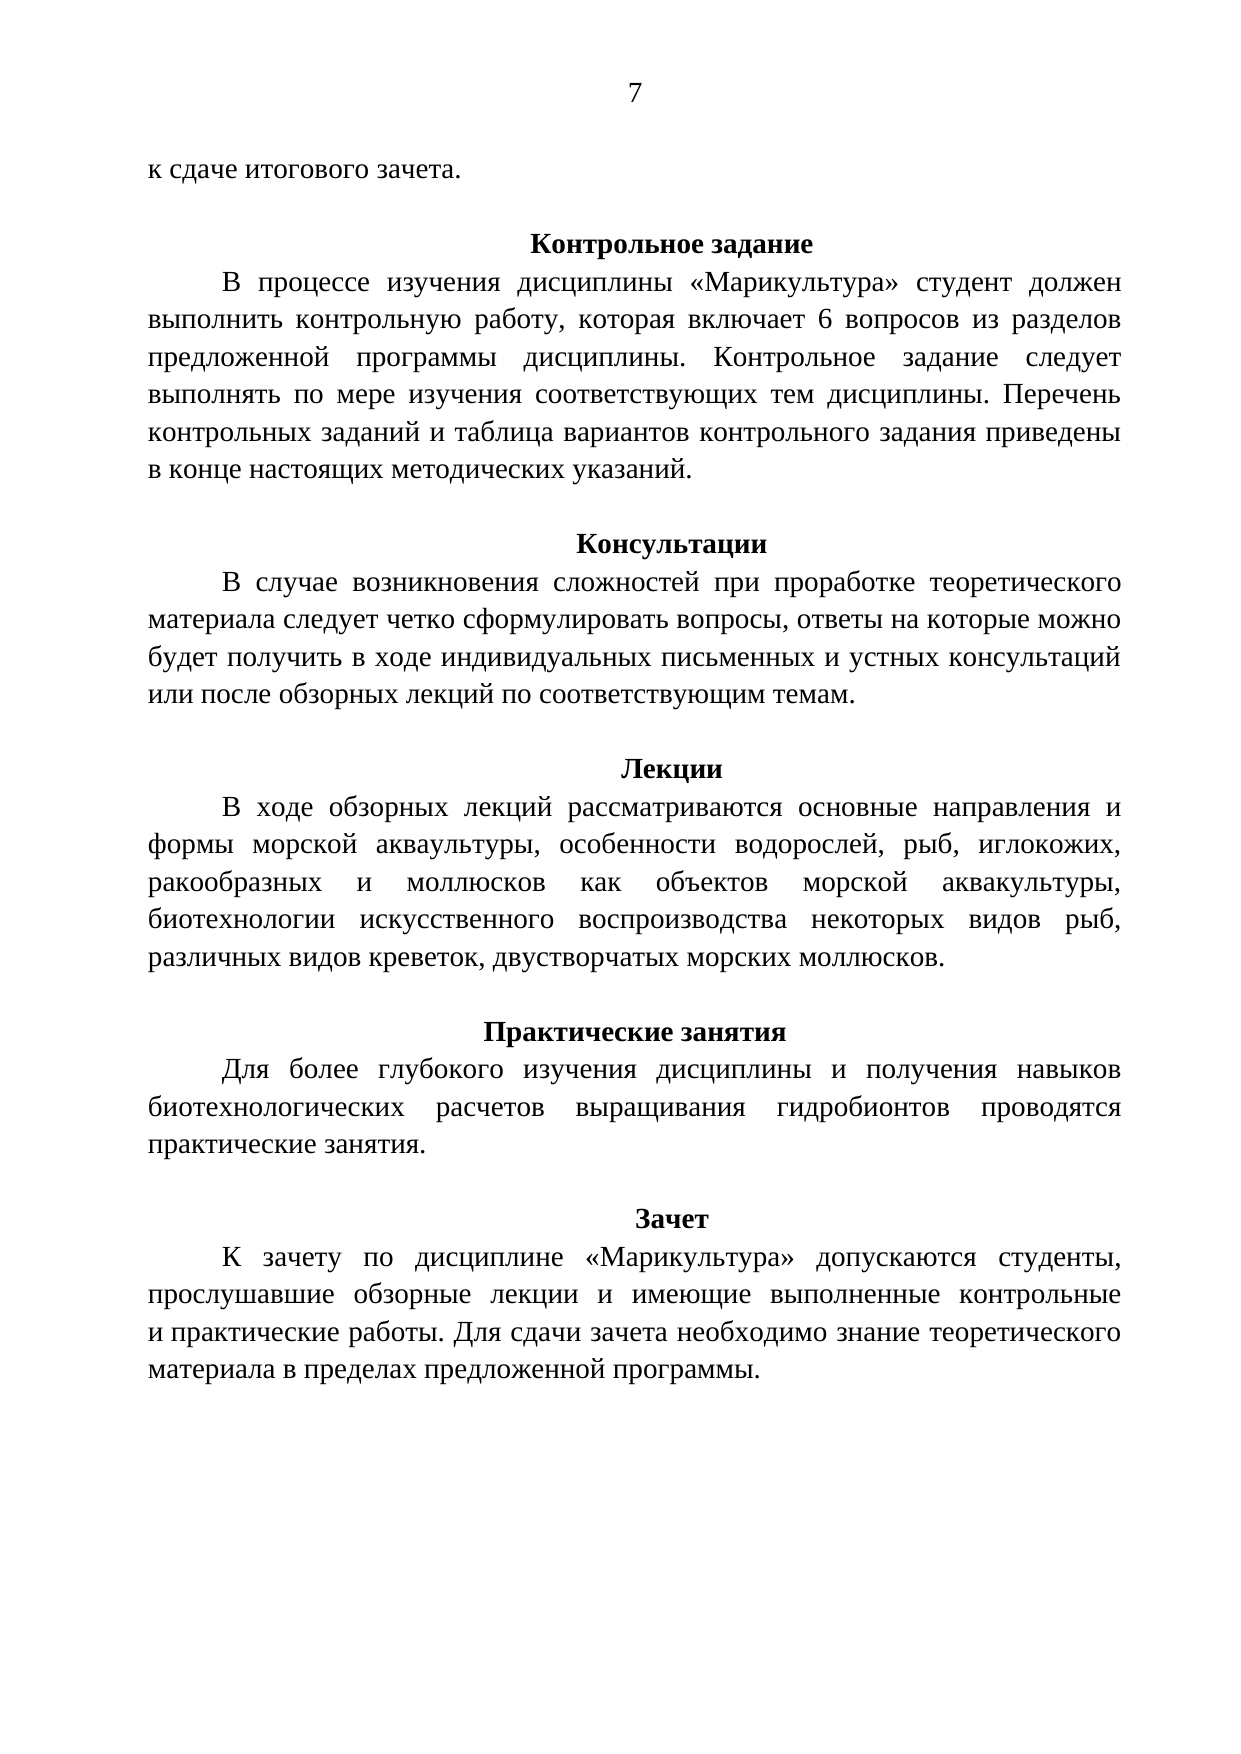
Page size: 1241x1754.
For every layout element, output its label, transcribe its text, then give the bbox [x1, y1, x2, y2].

text Контрольное задание [148, 223, 1122, 260]
text Лекции [148, 748, 1122, 785]
text Зачет [148, 1198, 1122, 1235]
text Для более глубокого изучения дисциплины и получения навыков биотехнологических расчетов выращивания гидробионтов проводятся практические занятия. [148, 1048, 1122, 1160]
text К зачету по дисциплине «Марикультура» допускаются студенты, прослушавшие обзорные лекции и имеющие выполненные контрольные и практические работы. Для сдачи зачета необходимо знание теоретического материала в пределах предложенной программы. [148, 1235, 1122, 1385]
text Практические занятия [148, 1010, 1122, 1048]
text В процессе изучения дисциплины «Марикультура» студент должен выполнить контрольную работу, которая включает 6 вопросов из разделов предложенной программы дисциплины. Контрольное задание следует выполнять по мере изучения соответствующих тем дисциплины. Перечень контрольных заданий и таблица вариантов контрольного задания приведены в конце настоящих методических указаний. [148, 260, 1122, 485]
text В случае возникновения сложностей при проработке теоретического материала следует четко сформулировать вопросы, ответы на которые можно будет получить в ходе индивидуальных письменных и устных консультаций или после обзорных лекций по соответствующим темам. [148, 560, 1122, 710]
text В ходе обзорных лекций рассматриваются основные направления и формы морской акваультуры, особенности водорослей, рыб, иглокожих, ракообразных и моллюсков как объектов морской аквакультуры, биотехнологии искусственного воспроизводства некоторых видов рыб, различных видов креветок, двустворчатых морских моллюсков. [148, 785, 1122, 973]
text Консультации [148, 523, 1122, 560]
